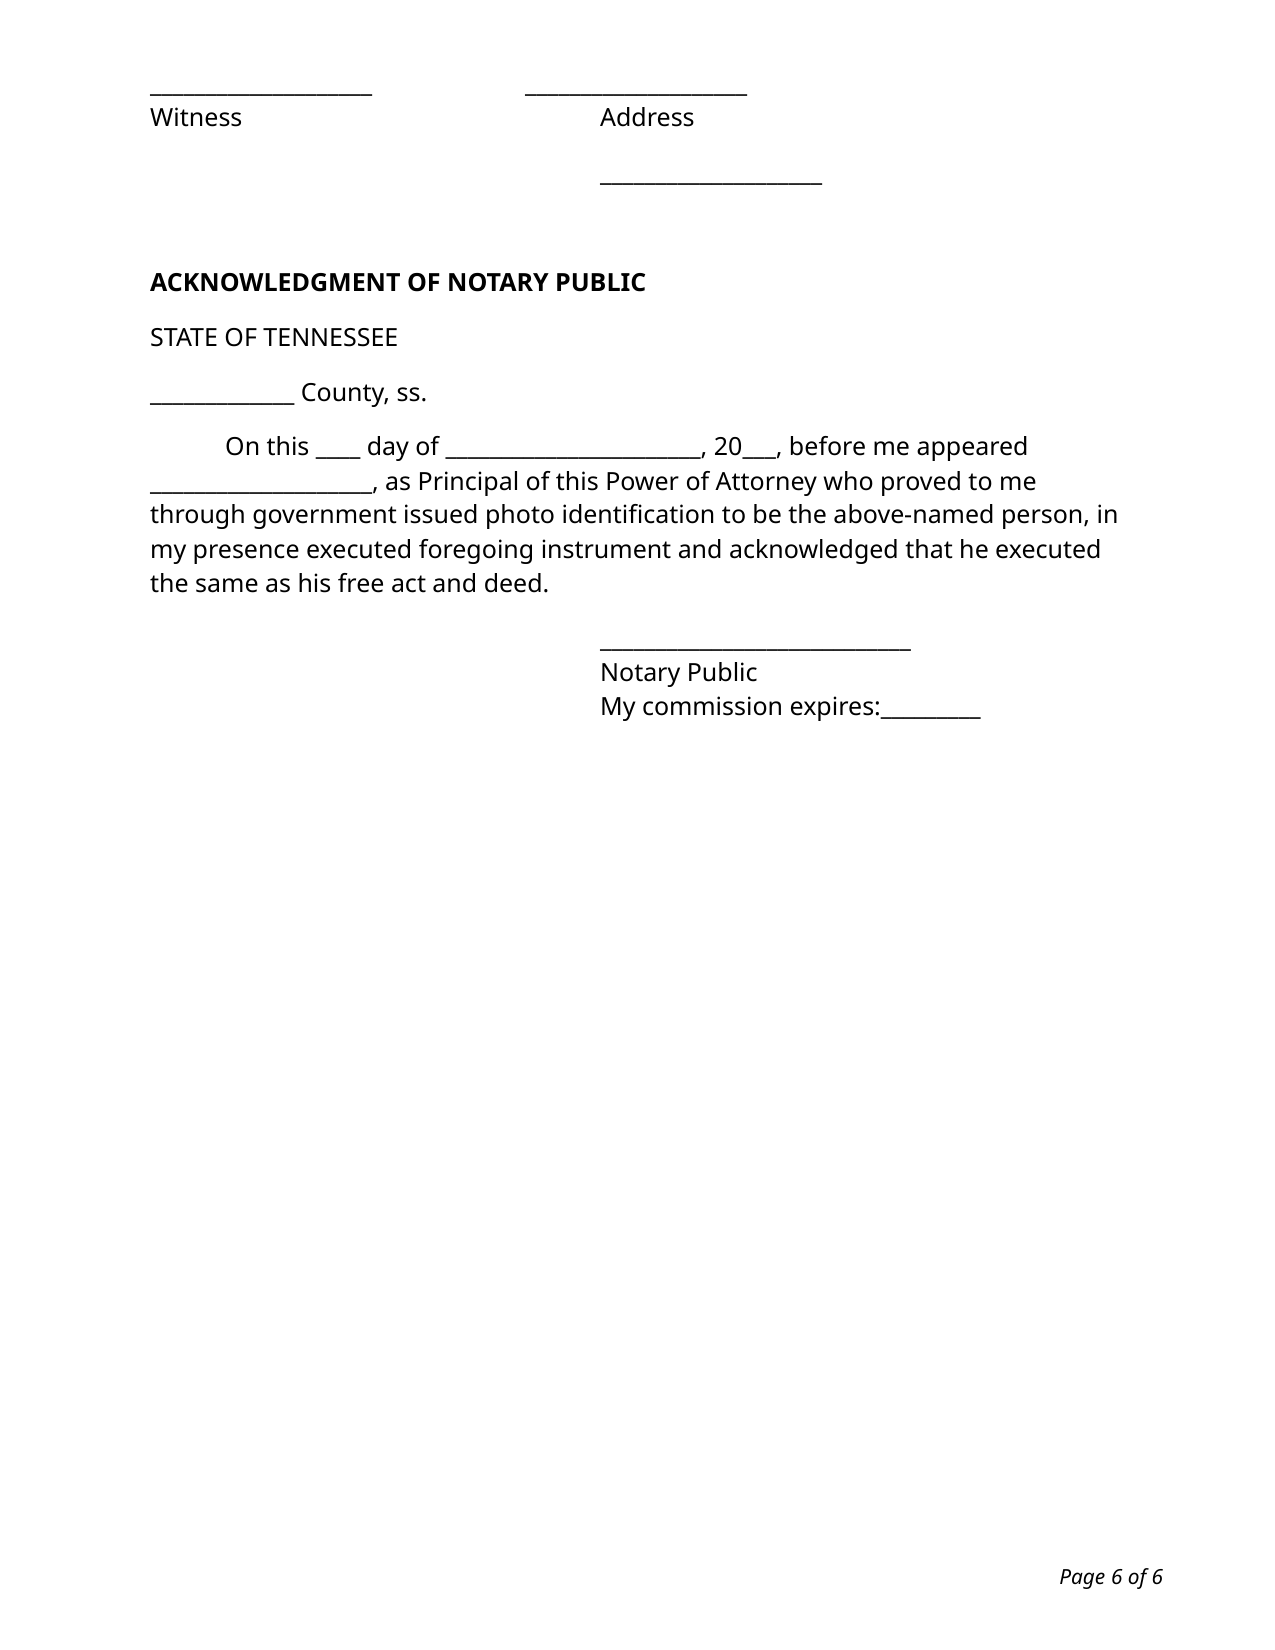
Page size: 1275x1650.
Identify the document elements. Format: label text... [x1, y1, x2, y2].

text ACKNOWLEDGMENT OF NOTARY PUBLIC [150, 264, 1125, 298]
text ____________________ [150, 154, 1125, 189]
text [150, 66, 1125, 134]
text _____________ County, ss. [150, 374, 1125, 408]
text On this ____ day of _______________________, 20___, before me appeared ____________________, as Principal of this Power of Attorney who proved to me through government issued photo identification to be the above-named person, in my presence executed foregoing instrument and acknowledged that he executed the same as his free act and deed. [150, 429, 1125, 599]
text STATE OF TENNESSEE [150, 319, 1125, 353]
text ____________________________ Notary Public My commission expires:_________ [150, 620, 1125, 722]
